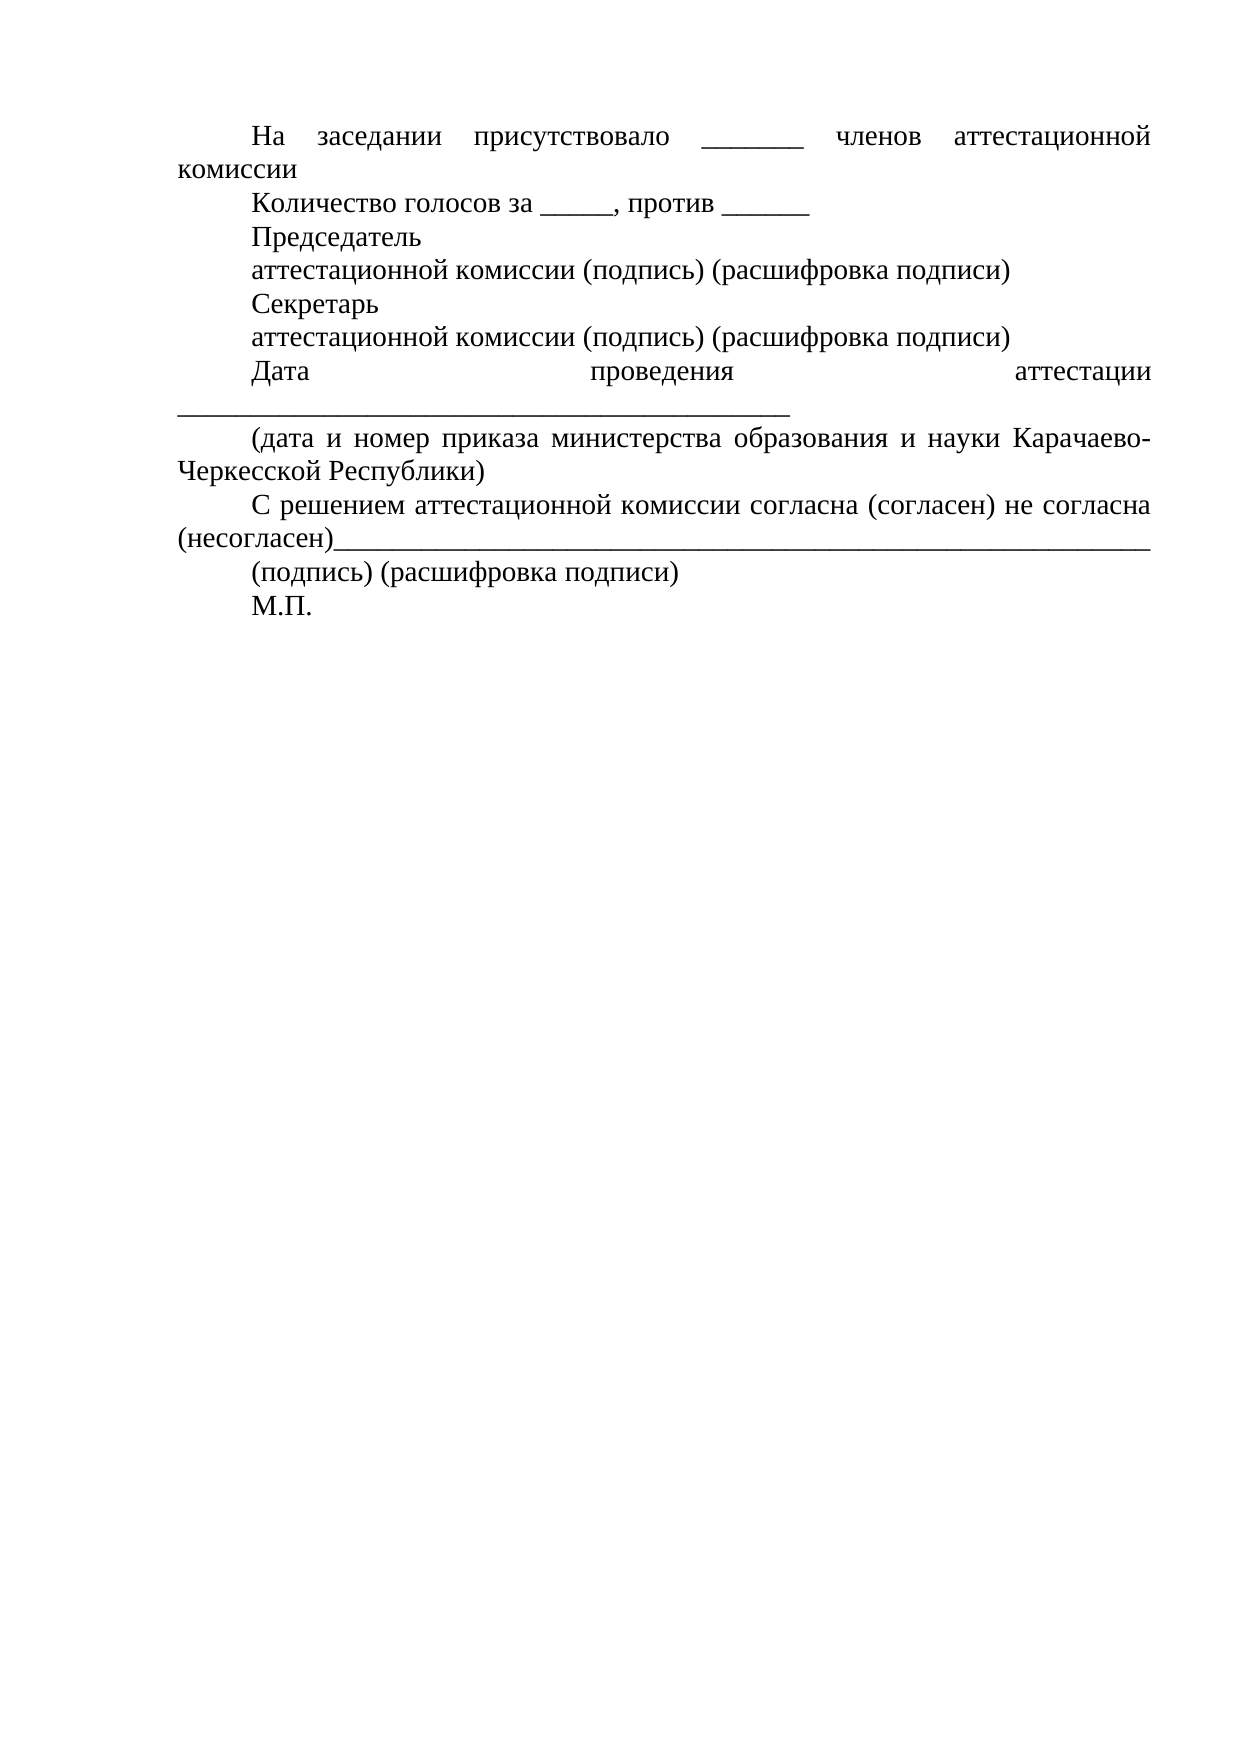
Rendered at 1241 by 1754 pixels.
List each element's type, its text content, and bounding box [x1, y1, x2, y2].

text Председатель [177, 219, 1152, 252]
text аттестационной комиссии (подпись) (расшифровка подписи) [177, 252, 1152, 286]
text С решением аттестационной комиссии согласна (согласен) не согласна (несогласен)________________________________________________________ [177, 487, 1152, 554]
text аттестационной комиссии (подпись) (расшифровка подписи) [177, 319, 1152, 353]
text (подпись) (расшифровка подписи) [177, 554, 1152, 588]
text Дата проведения аттестации __________________________________________ [177, 353, 1152, 420]
text Количество голосов за _____, против ______ [177, 185, 1152, 219]
text Секретарь [177, 286, 1152, 319]
text (дата и номер приказа министерства образования и науки Карачаево-Черкесской Республики) [177, 420, 1152, 487]
text На заседании присутствовало _______ членов аттестационной комиссии [177, 118, 1152, 185]
text М.П. [177, 588, 1152, 621]
